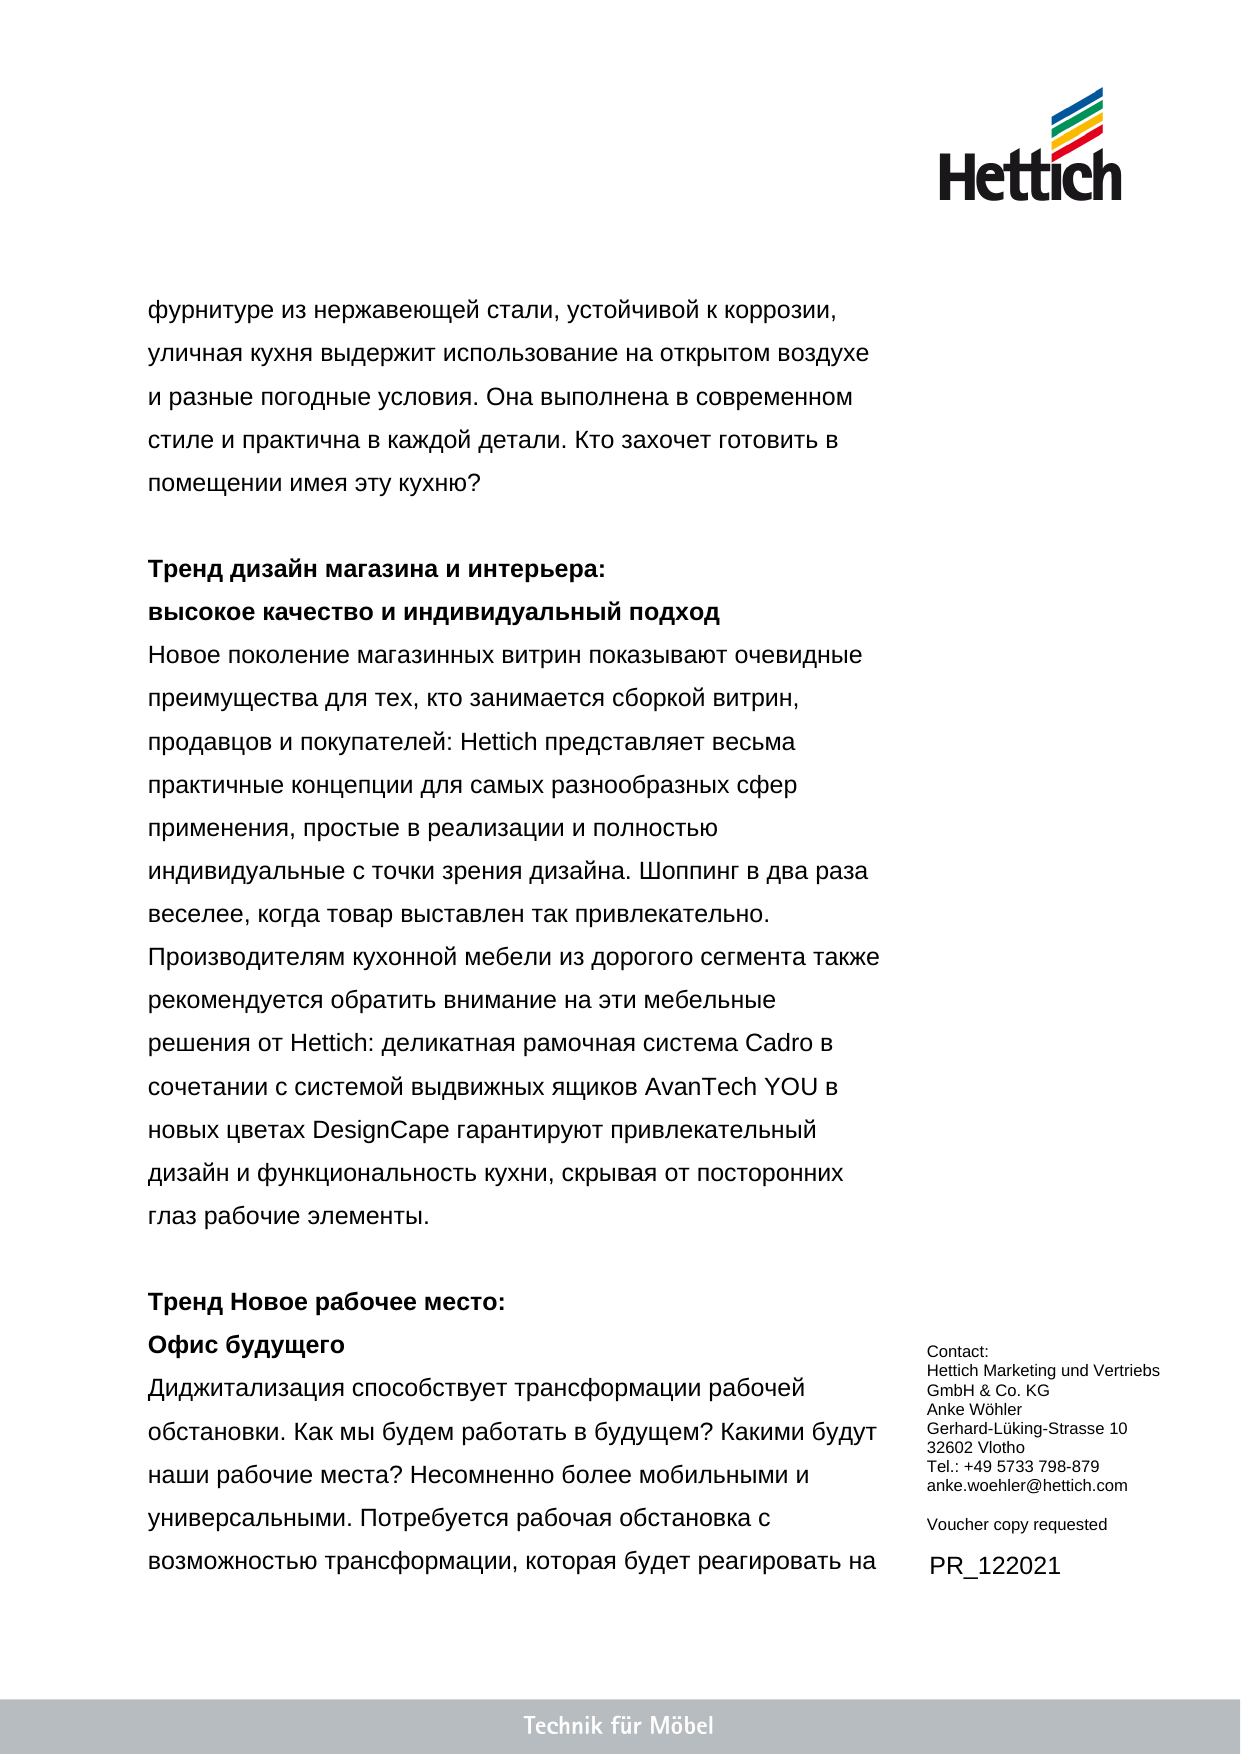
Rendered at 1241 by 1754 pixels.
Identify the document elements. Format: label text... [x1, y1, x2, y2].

text Тренд Новое рабочее место: Офис будущего [148, 1244, 886, 1359]
picture [0, 6, 1241, 263]
text Новое поколение магазинных витрин показывают очевидные преимущества для тех, кто занимается сборкой витрин, продавцов и покупателей: Hettich представляет весьма практичные концепции для самых разнообразных сфер применения, простые в реализации и полностью индивидуальные с точки зрения дизайна. Шоппинг в два раза веселее, когда товар выставлен так привлекательно. Производителям кухонной мебели из дорогого сегмента также рекомендуется обратить внимание на эти мебельные решения от Hettich: деликатная рамочная система Cadro в сочетании с системой выдвижных ящиков AvanTech YOU в новых цветах DesignCape гарантируют привлекательный дизайн и функциональность кухни, скрывая от посторонних глаз рабочие элементы. [148, 640, 886, 1230]
text Тренд дизайн магазина и интерьера: высокое качество и индивидуальный подход [148, 554, 886, 626]
picture [0, 1636, 1241, 1754]
